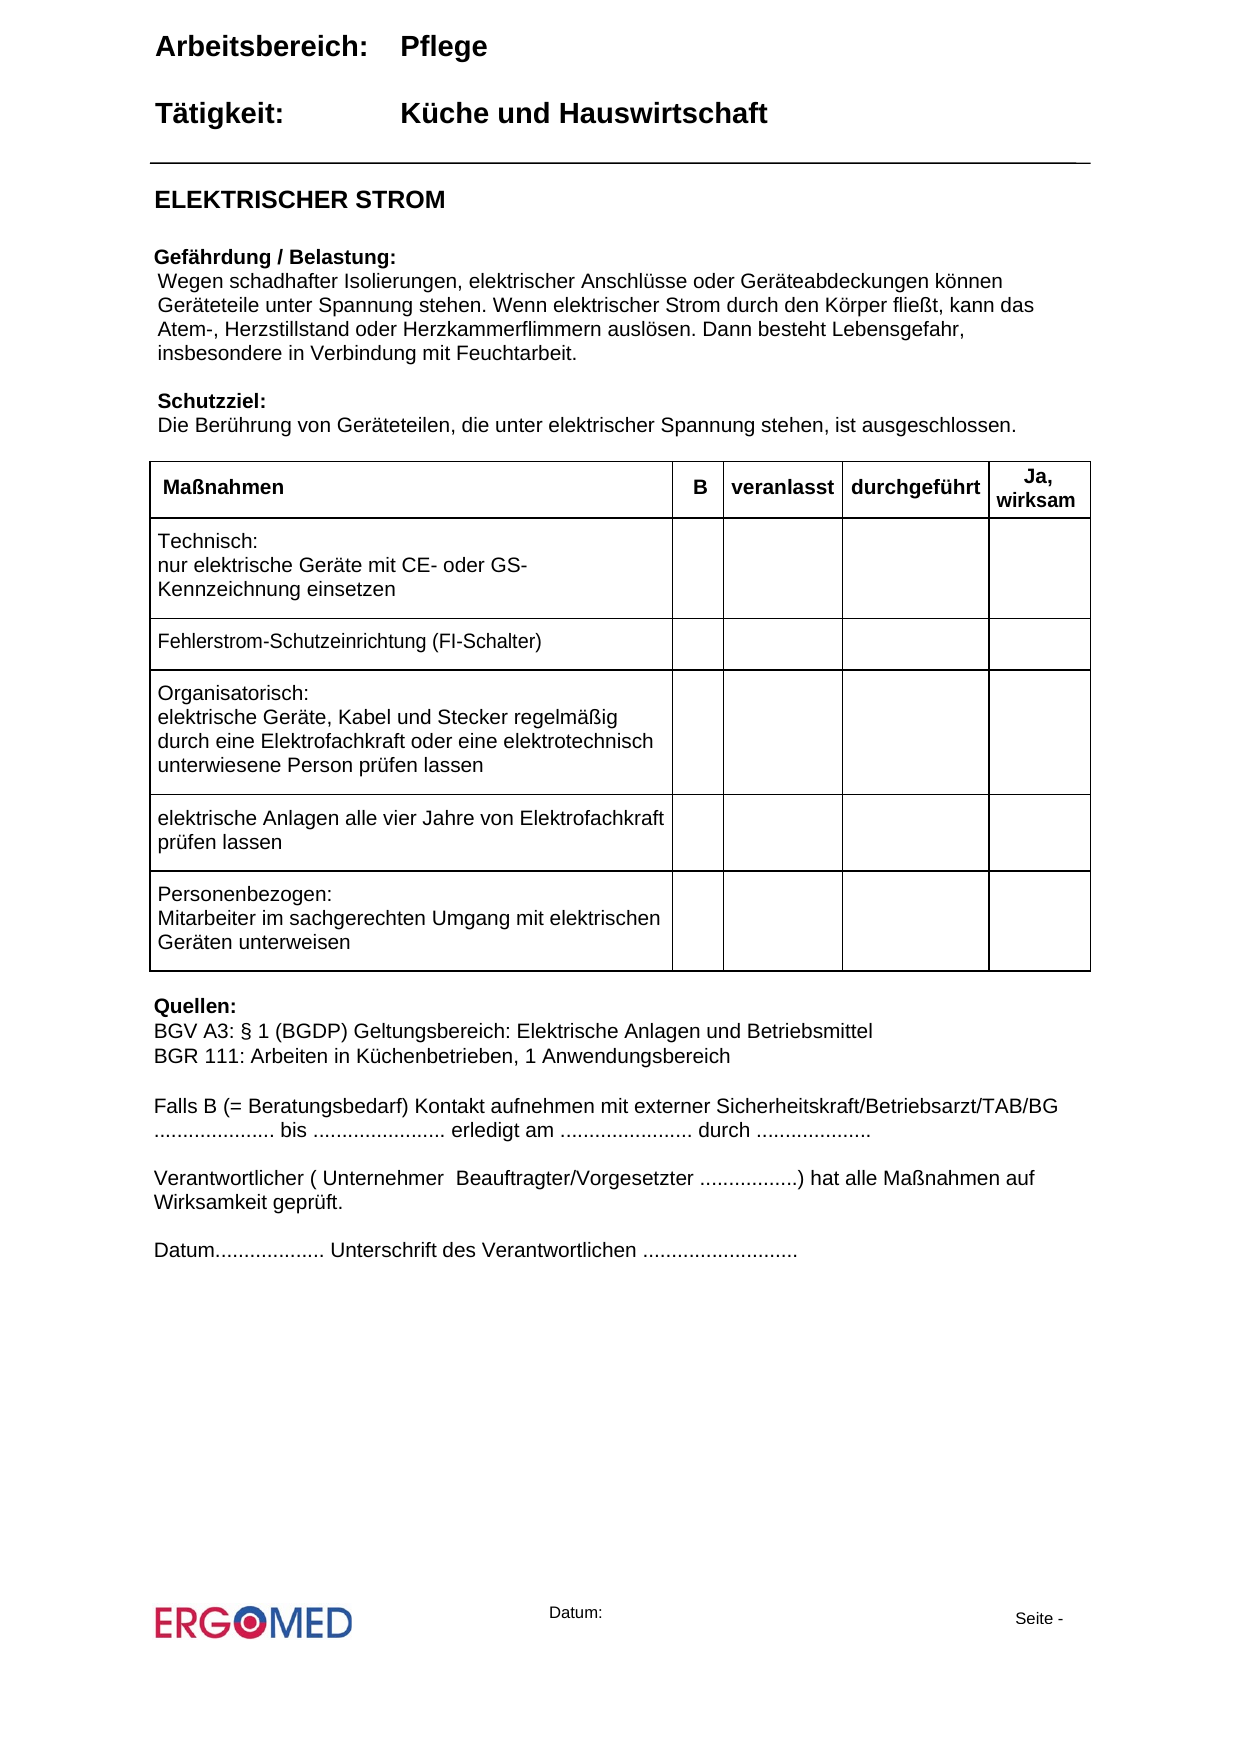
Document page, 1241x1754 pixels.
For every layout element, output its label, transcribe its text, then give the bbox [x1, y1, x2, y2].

table_cell [673, 671, 723, 794]
table_header B [673, 462, 723, 517]
text ..................... bis ....................... erledigt am ....................... durch .................... [153, 1118, 1068, 1142]
table_cell [673, 872, 723, 970]
table_cell [843, 795, 988, 870]
table_cell [990, 519, 1090, 617]
table_cell [990, 671, 1090, 794]
table_cell Fehlerstrom-Schutzeinrichtung (FI-Schalter) [151, 619, 672, 669]
table_cell [673, 795, 723, 870]
table_cell [843, 619, 988, 669]
text Falls B (= Beratungsbedarf) Kontakt aufnehmen mit externer Sicherheitskraft/Betriebsarzt/TAB/BG [153, 1094, 1068, 1118]
table_cell [843, 872, 988, 970]
table_cell [724, 619, 842, 669]
table_header durchgeführt [843, 462, 988, 517]
text BGV A3: § 1 (BGDP) Geltungsbereich: Elektrische Anlagen und Betriebsmittel BGR 111: Arbeiten in Küchenbetrieben, 1 Anwendungsbereich [153, 1018, 876, 1068]
table_cell [724, 795, 842, 870]
table_cell [673, 519, 723, 617]
table_cell Organisatorisch: elektrische Geräte, Kabel und Stecker regelmäßig durch eine Elektrofachkraft oder eine elektrotechnisch unterwiesene Person prüfen lassen [151, 671, 672, 794]
text Verantwortlicher (󠆪󠆪 Unternehmer 󠆪󠆪 Beauftragter/Vorgesetzter .................) hat alle Maßnahmen auf Wirksamkeit geprüft. [153, 1166, 1054, 1214]
table_header veranlasst [724, 462, 842, 517]
table_cell [724, 519, 842, 617]
table_cell [724, 671, 842, 794]
subtitle ELEKTRISCHER STROM [154, 185, 1068, 214]
subtitle Quellen: [153, 995, 1068, 1018]
table_cell Personenbezogen: Mitarbeiter im sachgerechten Umgang mit elektrischen Geräten unterweisen [151, 872, 672, 970]
table_cell elektrische Anlagen alle vier Jahre von Elektrofachkraft prüfen lassen [151, 795, 672, 870]
text Schutzziel: [157, 389, 1068, 413]
text Die Berührung von Geräteteilen, die unter elektrischer Spannung stehen, ist ausgeschlossen. [157, 413, 1068, 437]
table_header Maßnahmen [151, 462, 672, 517]
table_cell [990, 795, 1090, 870]
table_cell [724, 872, 842, 970]
table_cell [843, 519, 988, 617]
table_cell Technisch: nur elektrische Geräte mit CE- oder GS-Kennzeichnung einsetzen [151, 519, 672, 617]
table_cell [673, 619, 723, 669]
picture [152, 1603, 352, 1640]
subtitle Gefährdung / Belastung: [153, 245, 1068, 269]
table_cell [990, 872, 1090, 970]
text Wegen schadhafter Isolierungen, elektrischer Anschlüsse oder Geräteabdeckungen können Geräteteile unter Spannung stehen. Wenn elektrischer Strom durch den Körper fließt, kann das Atem-, Herzstillstand oder Herzkammerflimmern auslösen. Dann besteht Lebensgefahr, insbesondere in Verbindung mit Feuchtarbeit. [157, 269, 1039, 365]
table_cell [843, 671, 988, 794]
text Datum................... Unterschrift des Verantwortlichen ........................... [153, 1238, 1068, 1262]
table_cell [990, 619, 1090, 669]
table_header Ja, wirksam [990, 462, 1090, 517]
